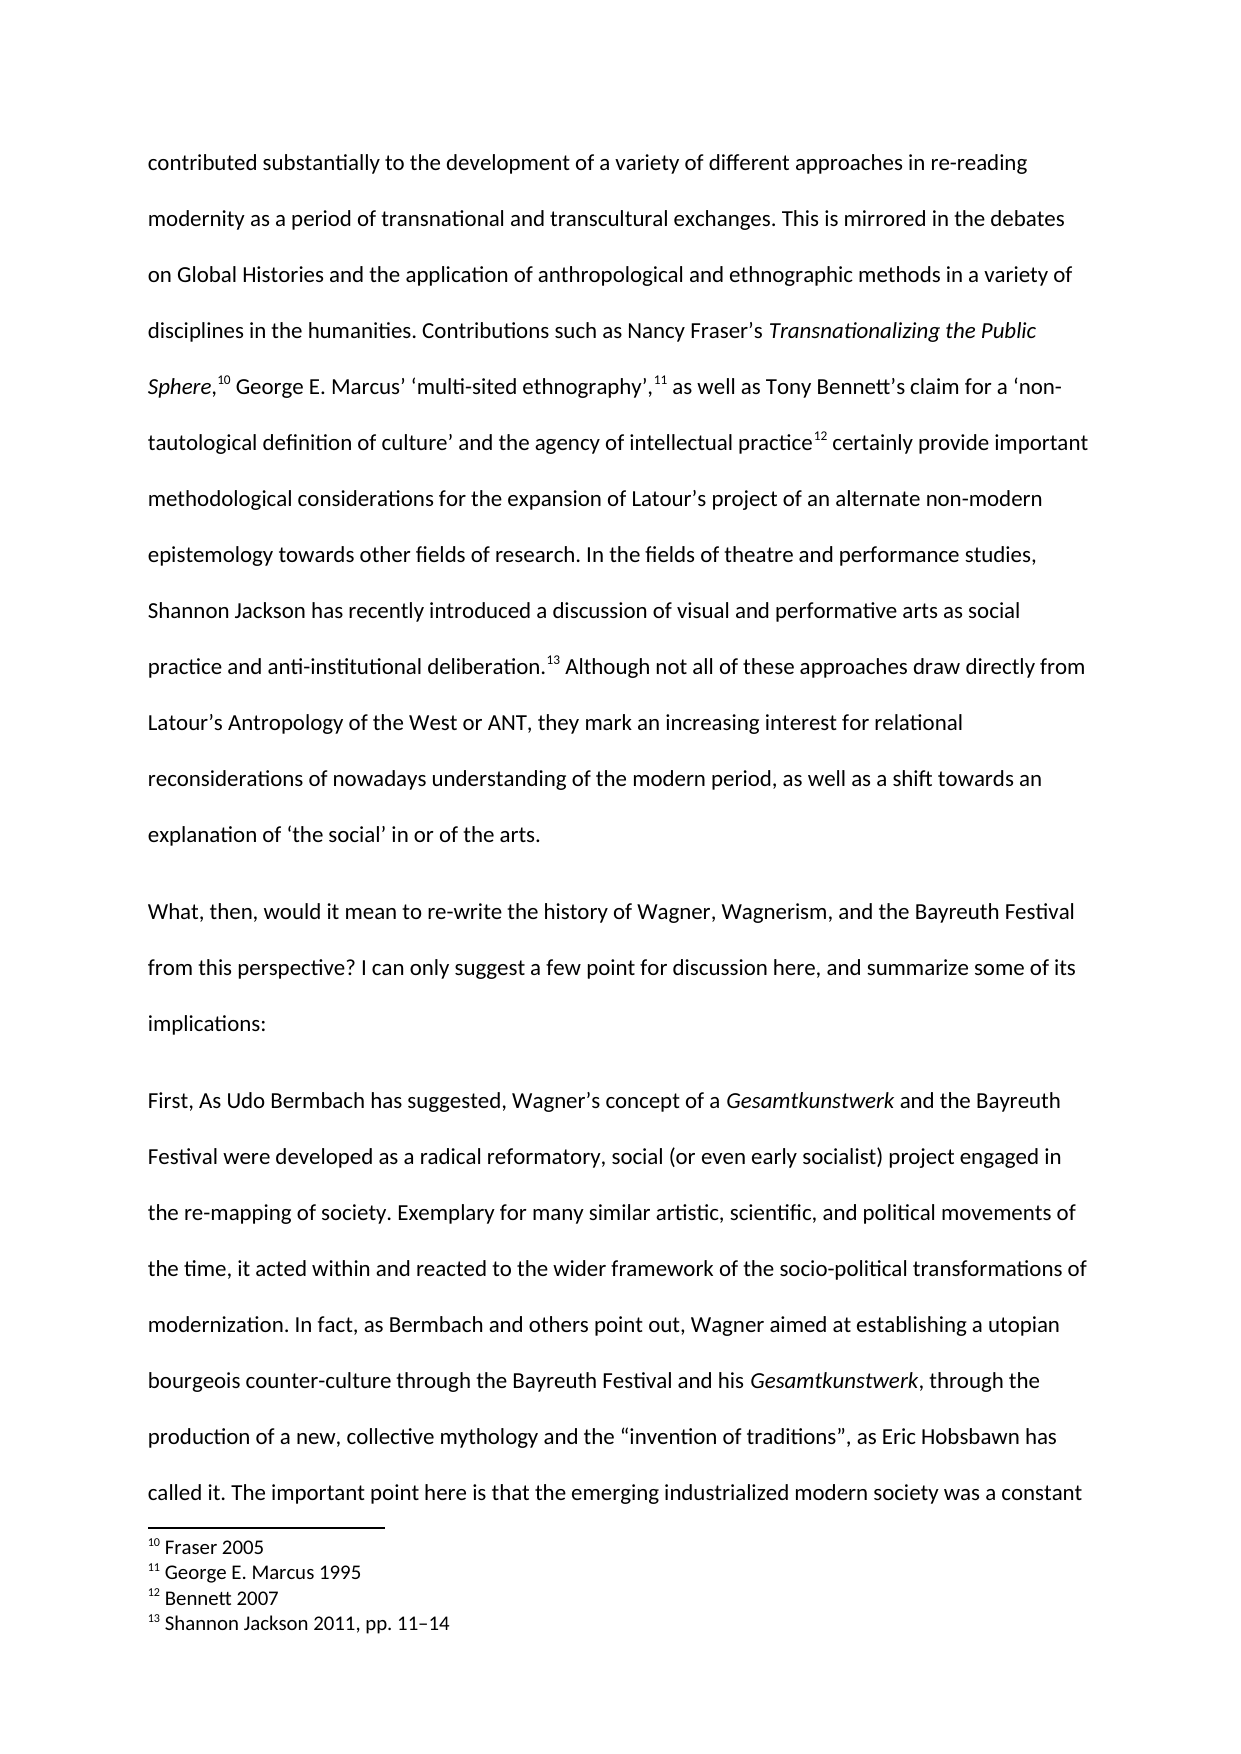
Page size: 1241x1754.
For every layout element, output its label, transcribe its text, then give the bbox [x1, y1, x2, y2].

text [148, 1086, 1093, 1506]
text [148, 148, 1093, 848]
text What, then, would it mean to re-write the history of Wagner, Wagnerism, and the Bayreuth Festival from this perspective? I can only suggest a few point for discussion here, and summarize some of its implications: [148, 897, 1093, 1037]
